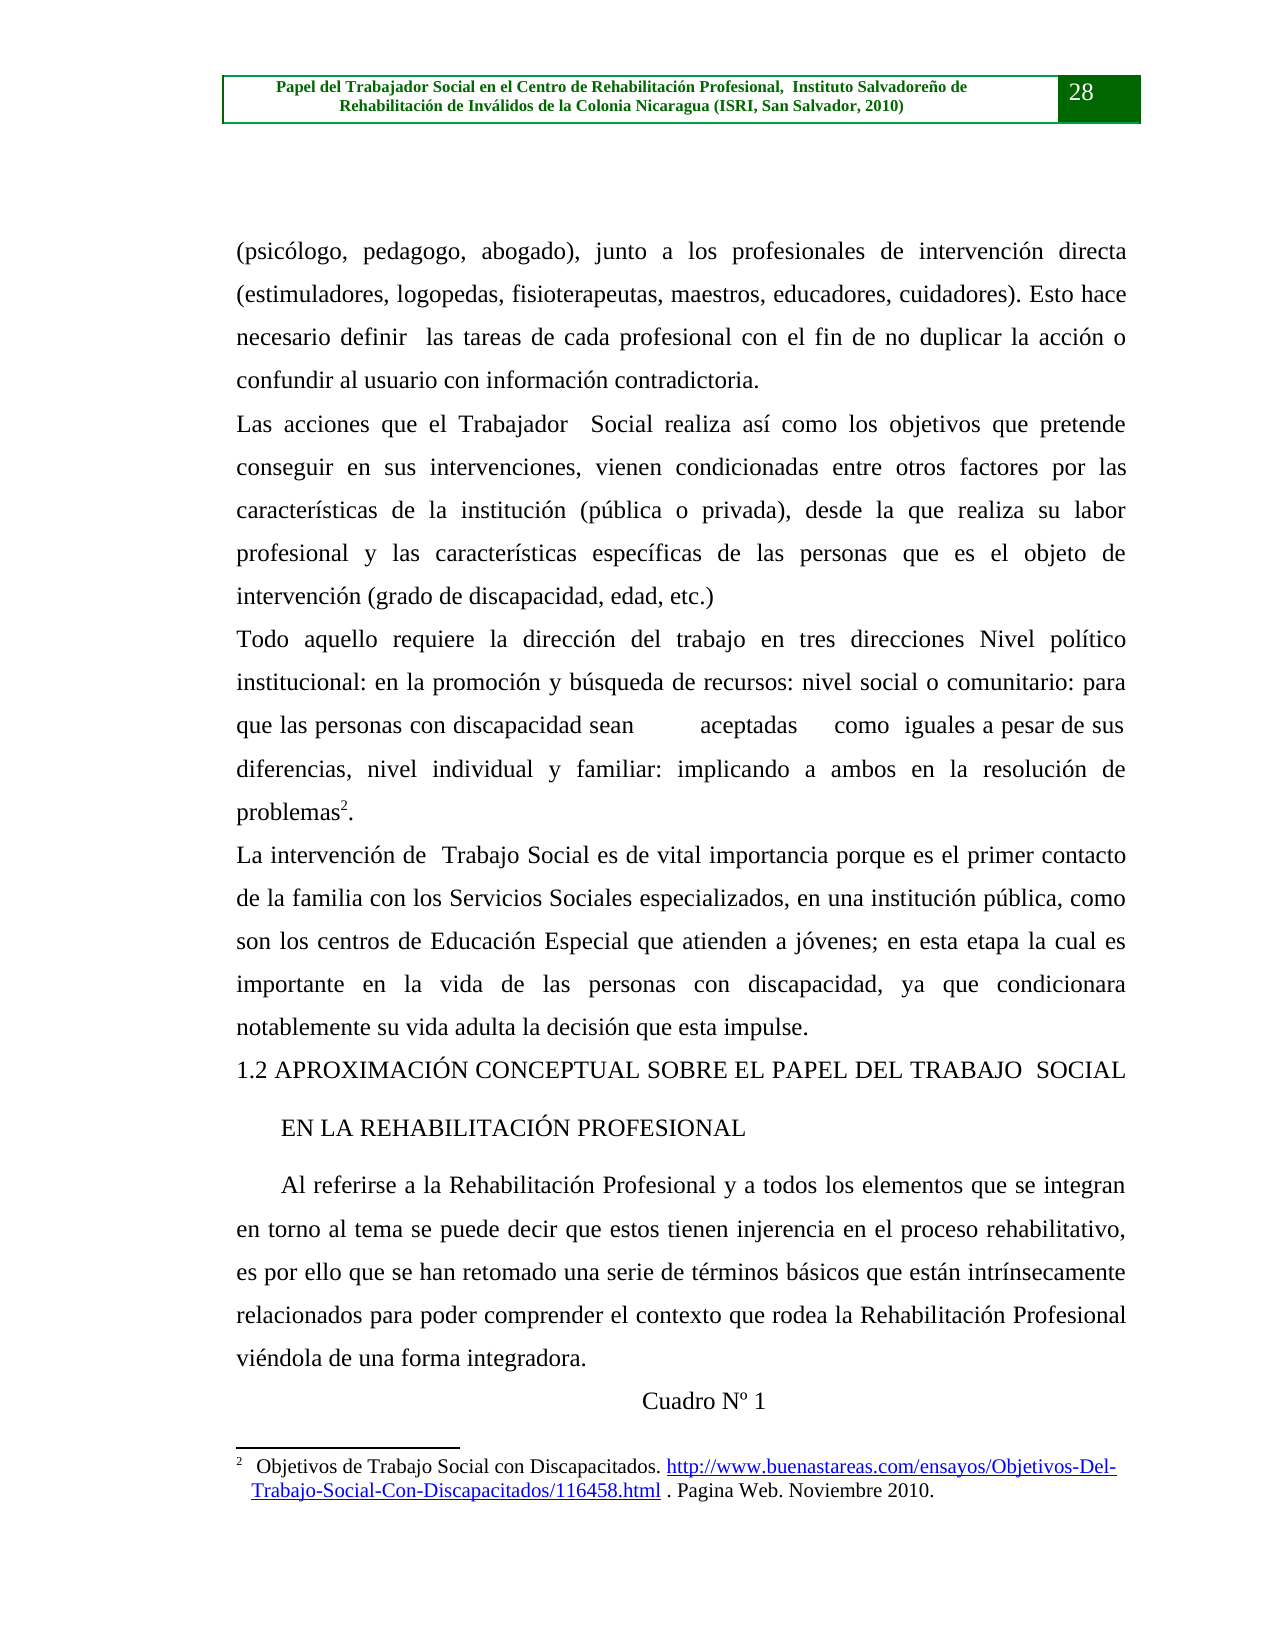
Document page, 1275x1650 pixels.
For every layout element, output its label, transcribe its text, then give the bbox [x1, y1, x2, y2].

text Todo aquello requiere la dirección del trabajo en tres direcciones Nivel político institucional: en la promoción y búsqueda de recursos: nivel social o comunitario: para que las personas con discapacidad sean aceptadas como iguales a pesar de sus diferencias, nivel individual y familiar: implicando a ambos en la resolución de problemas. [236, 624, 1127, 826]
text Al referirse a y a todos los elementos que se integran en torno al tema se puede decir que estos tienen injerencia en el proceso rehabilitativo, es por ello que se han retomado una serie de términos básicos que están intrínsecamente relacionados para poder comprender el contexto que rodea viéndola de una forma integradora. [236, 1171, 1127, 1372]
text 1.2 APROXIMACIÓN CONCEPTUAL SOBRE EL PAPEL DEL TRABAJO SOCIAL EN LA REHABILITACIÓN PROFESIONAL [236, 1056, 1127, 1142]
text Las acciones que el Trabajador Social realiza así como los objetivos que pretende conseguir en sus intervenciones, vienen condicionadas entre otros factores por las características de la institución (pública o privada), desde la que realiza su labor profesional y las características específicas de las personas que es el objeto de intervención (grado de discapacidad, edad, etc.) [236, 409, 1127, 610]
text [236, 236, 1127, 394]
text La intervención de Trabajo Social es de vital importancia porque es el primer contacto de la familia con los Servicios Sociales especializados, en una institución pública, como son los centros de Educación Especial que atienden a jóvenes; en esta etapa la cual es importante en la vida de las personas con discapacidad, ya que condicionara notablemente su vida adulta la decisión que esta impulse. [236, 840, 1127, 1041]
text Cuadro Nº 1 [236, 1386, 1127, 1415]
